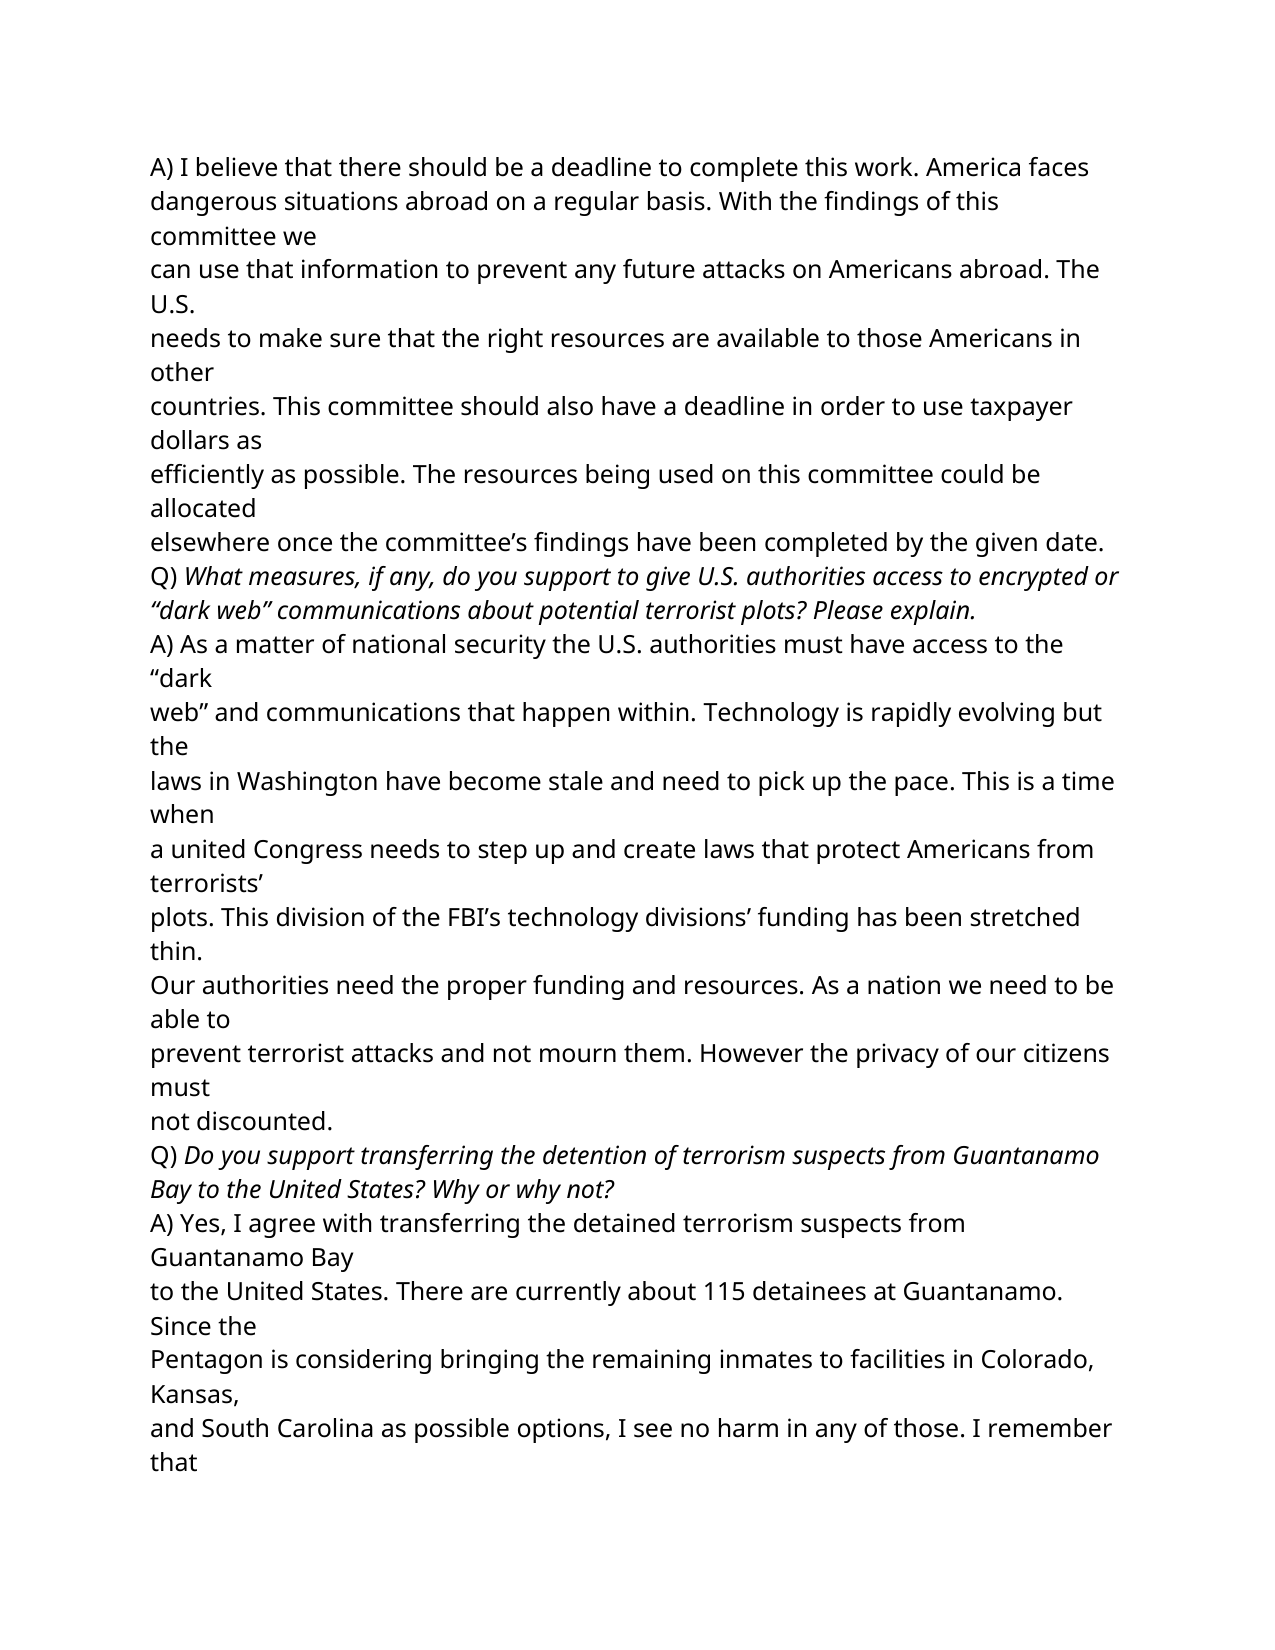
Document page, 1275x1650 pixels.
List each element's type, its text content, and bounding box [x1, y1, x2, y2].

text plots. This division of the FBI’s technology divisions’ funding has been stretched thin. [150, 899, 1125, 967]
text “dark web” communications about potential terrorist plots? Please explain. [150, 593, 1125, 627]
text dangerous situations abroad on a regular basis. With the findings of this committee we [150, 184, 1125, 252]
text can use that information to prevent any future attacks on Americans abroad. The U.S. [150, 252, 1125, 320]
text a united Congress needs to step up and create laws that protect Americans from terrorists’ [150, 831, 1125, 899]
text Pentagon is considering bringing the remaining inmates to facilities in Colorado, Kansas, [150, 1342, 1125, 1410]
text and South Carolina as possible options, I see no harm in any of those. I remember that [150, 1410, 1125, 1478]
text web” and communications that happen within. Technology is rapidly evolving but the [150, 695, 1125, 763]
text A) As a matter of national security the U.S. authorities must have access to the “dark [150, 627, 1125, 695]
text not discounted. [150, 1104, 1125, 1138]
text prevent terrorist attacks and not mourn them. However the privacy of our citizens must [150, 1036, 1125, 1104]
text Q) What measures, if any, do you support to give U.S. authorities access to encrypted or [150, 559, 1125, 593]
text to the United States. There are currently about 115 detainees at Guantanamo. Since the [150, 1274, 1125, 1342]
text Q) Do you support transferring the detention of terrorism suspects from Guantanamo [150, 1138, 1125, 1172]
text elsewhere once the committee’s findings have been completed by the given date. [150, 525, 1125, 559]
text Our authorities need the proper funding and resources. As a nation we need to be able to [150, 967, 1125, 1036]
text A) Yes, I agree with transferring the detained terrorism suspects from Guantanamo Bay [150, 1206, 1125, 1274]
text needs to make sure that the right resources are available to those Americans in other [150, 320, 1125, 388]
text efficiently as possible. The resources being used on this committee could be allocated [150, 457, 1125, 525]
text countries. This committee should also have a deadline in order to use taxpayer dollars as [150, 388, 1125, 457]
text Bay to the United States? Why or why not? [150, 1172, 1125, 1206]
text A) I believe that there should be a deadline to complete this work. America faces [150, 150, 1125, 184]
text laws in Washington have become stale and need to pick up the pace. This is a time when [150, 763, 1125, 831]
